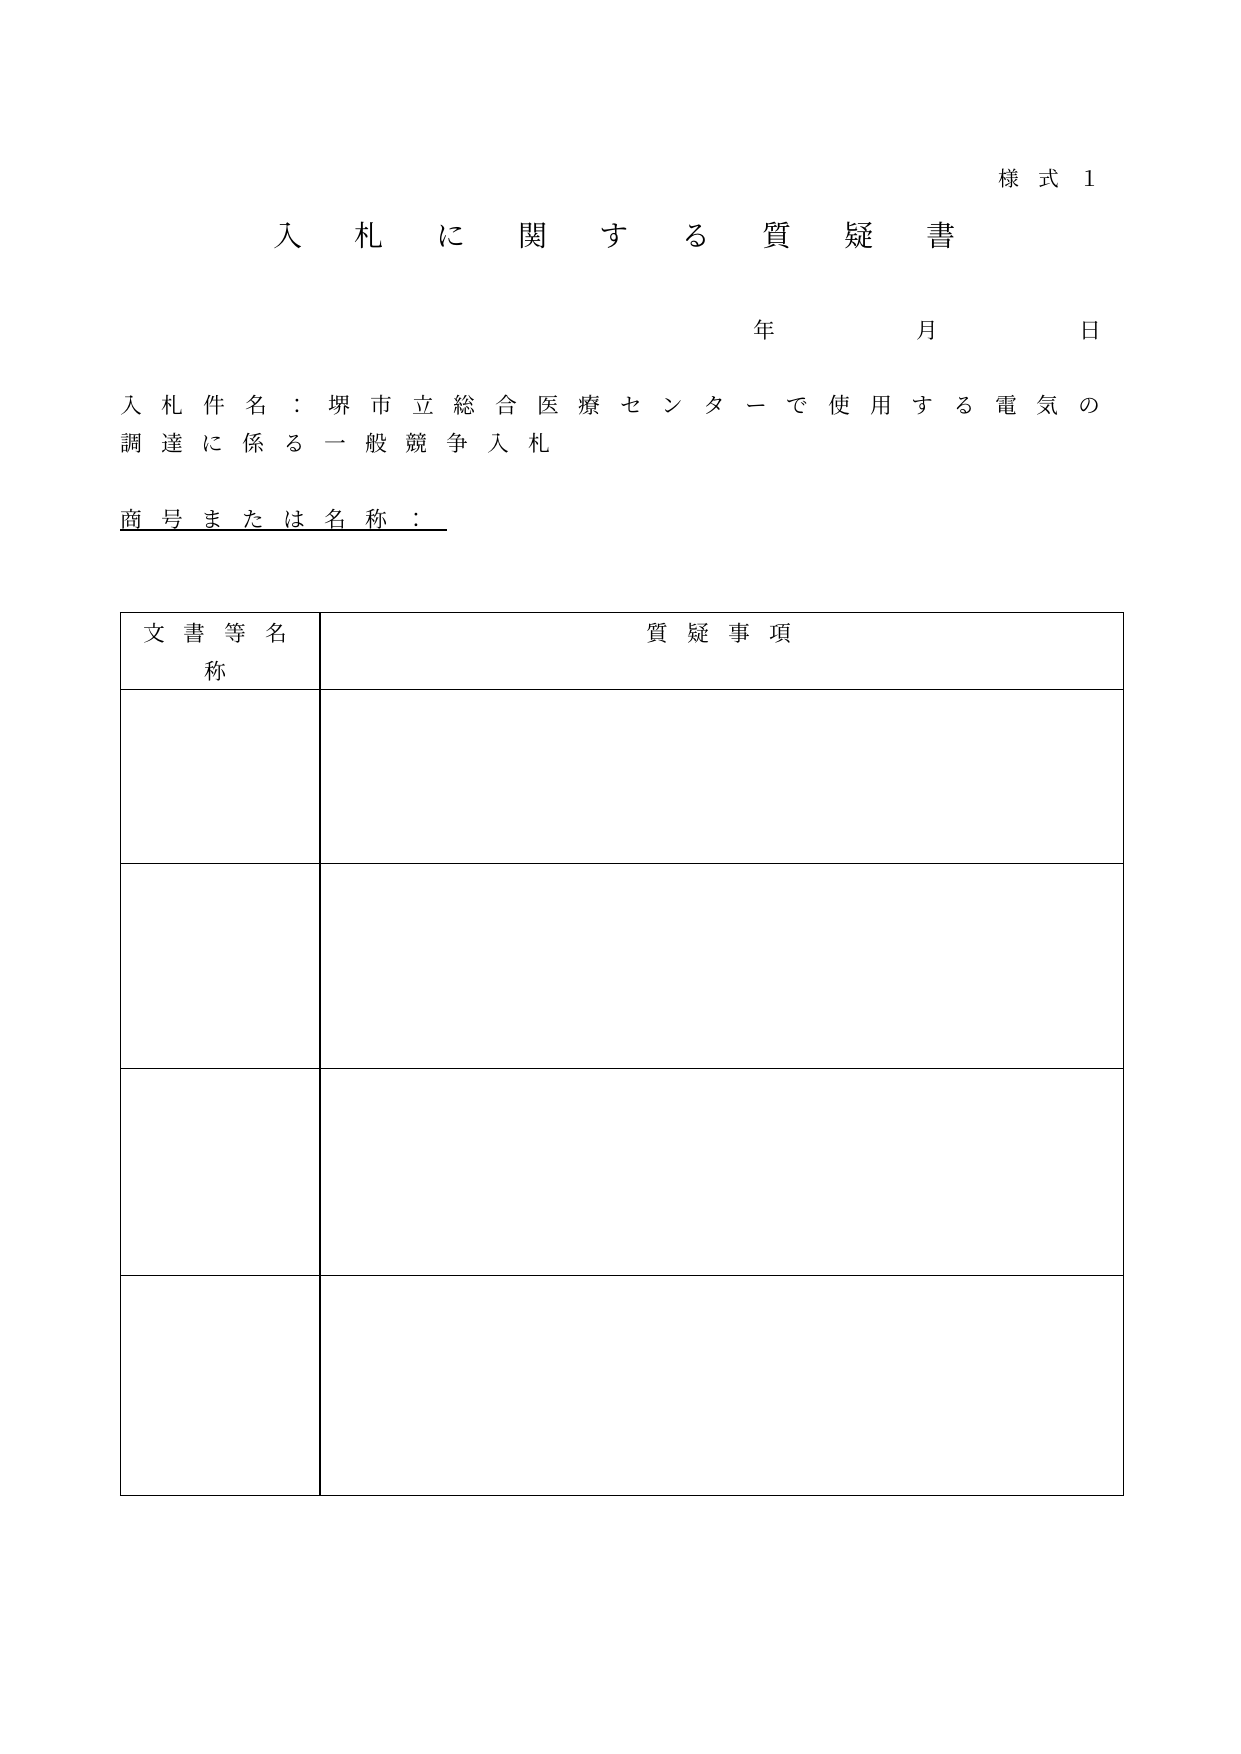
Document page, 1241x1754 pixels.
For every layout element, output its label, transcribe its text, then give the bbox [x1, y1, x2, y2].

table_cell [321, 1069, 1123, 1274]
table_cell [121, 1276, 319, 1495]
table_cell [321, 1276, 1123, 1495]
table_cell [321, 690, 1123, 863]
text 様式１ [120, 158, 1120, 196]
text 年 月 日 [120, 272, 1120, 348]
table_header 文書等名称 [121, 613, 319, 689]
table_cell [121, 690, 319, 863]
table_header 質疑事項 [321, 613, 1123, 689]
table_cell [321, 864, 1123, 1068]
text 入札件名：堺市立総合医療センターで使用する電気の調達に係る一般競争入札 [120, 385, 1120, 461]
table_cell [121, 1069, 319, 1274]
text 入 札 に 関 す る 質 疑 書 [120, 196, 1120, 272]
table_cell [121, 864, 319, 1068]
text 商号または名称： [120, 499, 1120, 537]
